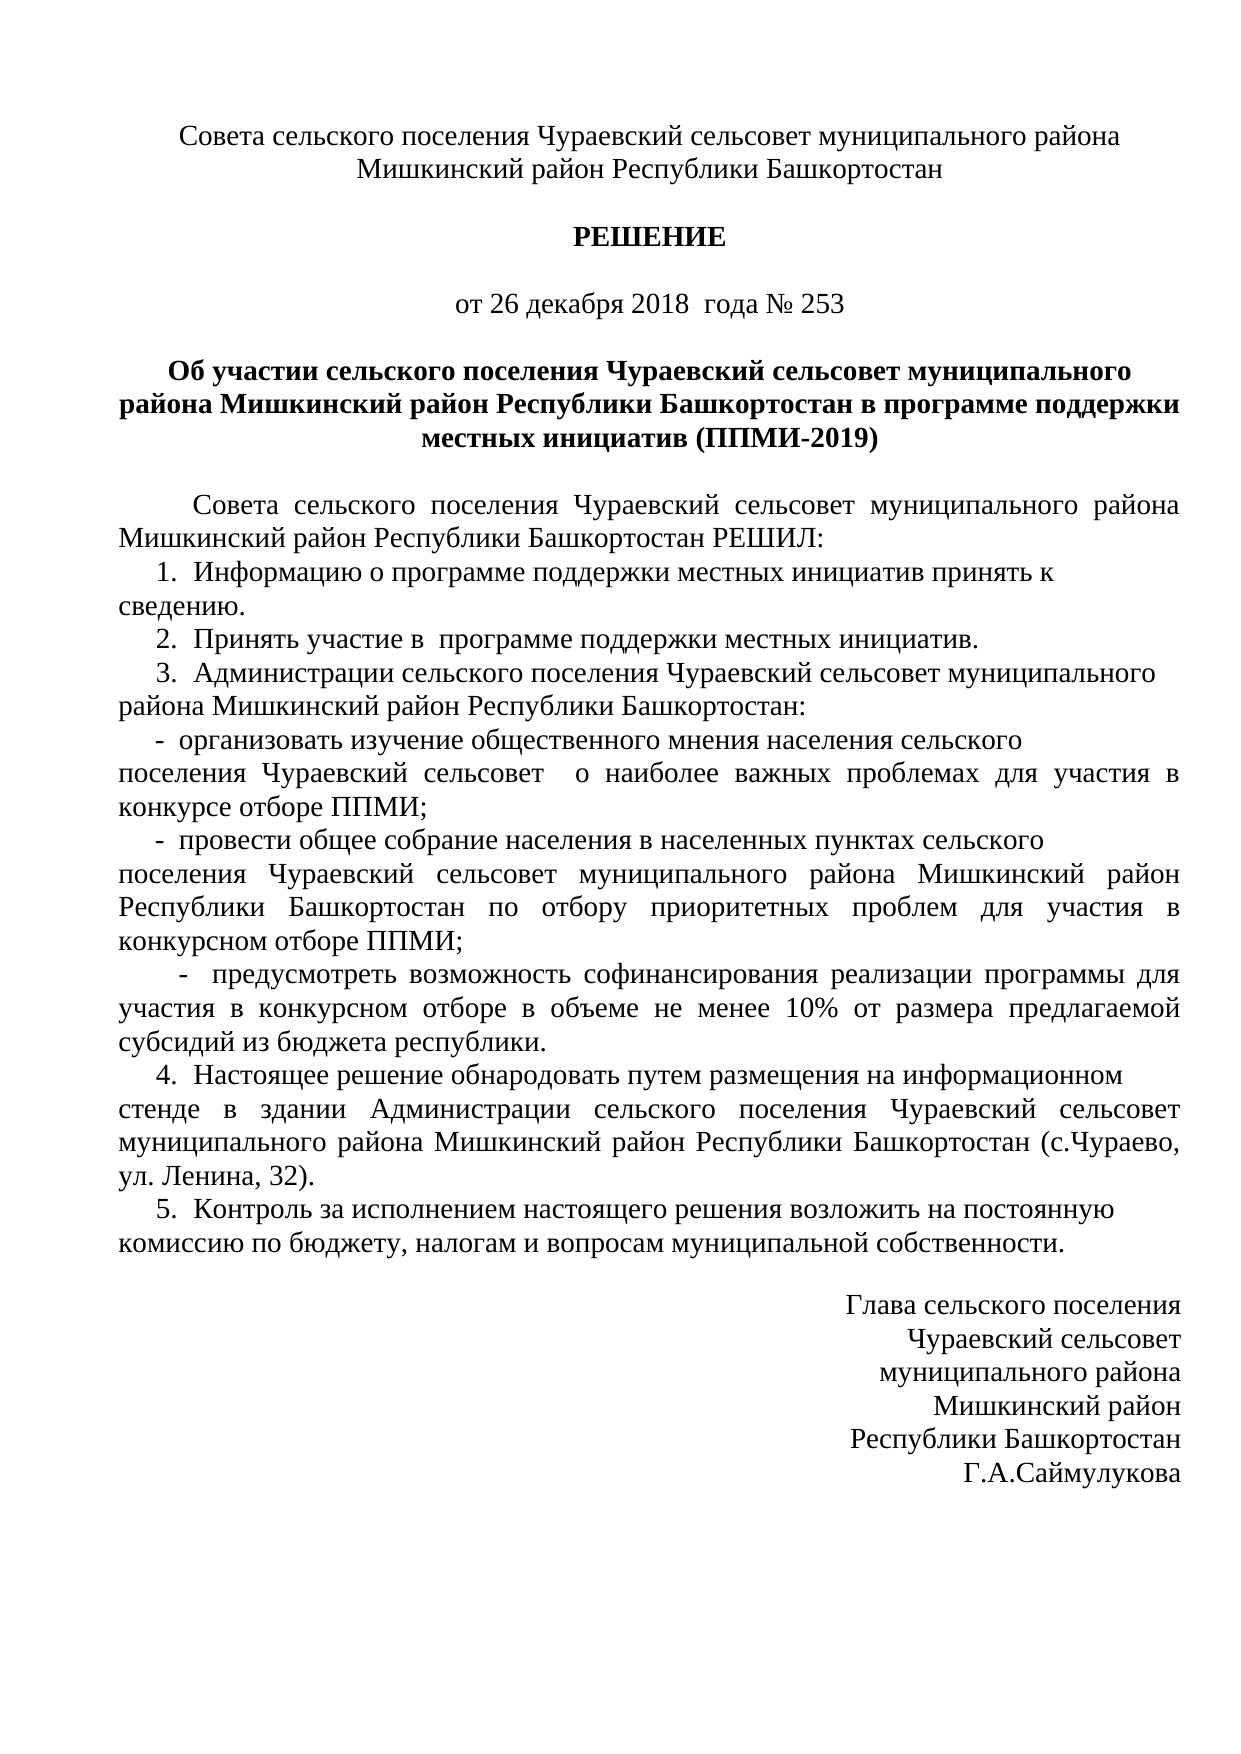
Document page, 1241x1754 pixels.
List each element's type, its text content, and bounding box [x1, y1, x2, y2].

text Совета сельского поселения Чураевский сельсовет муниципального района [118, 118, 1181, 152]
text муниципального района [118, 1354, 1181, 1388]
list - провести общее собрание населения в населенных пунктах сельского [118, 822, 1181, 856]
list Контроль за исполнением настоящего решения возложить на постоянную [156, 1191, 1181, 1225]
text Г.А.Саймулукова [118, 1455, 1181, 1488]
text РЕШЕНИЕ [118, 219, 1181, 252]
text стенде в здании Администрации сельского поселения Чураевский сельсовет муниципального района Мишкинский район Республики Башкортостан (с.Чураево, ул. Ленина, 32). [118, 1091, 1181, 1191]
list поселения Чураевский сельсовет о наиболее важных проблемах для участия в конкурсе отборе ППМИ; [118, 755, 1181, 822]
list Информацию о программе поддержки местных инициатив принять к [156, 554, 1181, 588]
text Республики Башкортостан [118, 1421, 1181, 1455]
text Чураевский сельсовет [118, 1321, 1181, 1354]
list района Мишкинский район Республики Башкортостан: [118, 688, 1181, 722]
list Принять участие в программе поддержки местных инициатив. [156, 621, 1181, 655]
text Мишкинский район [118, 1388, 1181, 1421]
text сведению. [118, 588, 1181, 621]
list - организовать изучение общественного мнения населения сельского [118, 722, 1181, 755]
text Об участии сельского поселения Чураевский сельсовет муниципального района Мишкинский район Республики Башкортостан в программе поддержки местных инициатив (ППМИ-2019) [118, 353, 1181, 453]
text Совета сельского поселения Чураевский сельсовет муниципального района Мишкинский район Республики Башкортостан РЕШИЛ: [118, 487, 1181, 554]
text Мишкинский район Республики Башкортостан [118, 152, 1181, 185]
text комиссию по бюджету, налогам и вопросам муниципальной собственности. [118, 1225, 1181, 1258]
text от 26 декабря 2018 года № 253 [118, 286, 1181, 319]
list Администрации сельского поселения Чураевский сельсовет муниципального [156, 655, 1181, 688]
list - предусмотреть возможность софинансирования реализации программы для участия в конкурсном отборе в объеме не менее 10% от размера предлагаемой субсидий из бюджета республики. [118, 957, 1181, 1057]
list Настоящее решение обнародовать путем размещения на информационном [156, 1057, 1181, 1091]
text Глава сельского поселения [118, 1287, 1181, 1321]
list поселения Чураевский сельсовет муниципального района Мишкинский район Республики Башкортостан по отбору приоритетных проблем для участия в конкурсном отборе ППМИ; [118, 856, 1181, 957]
